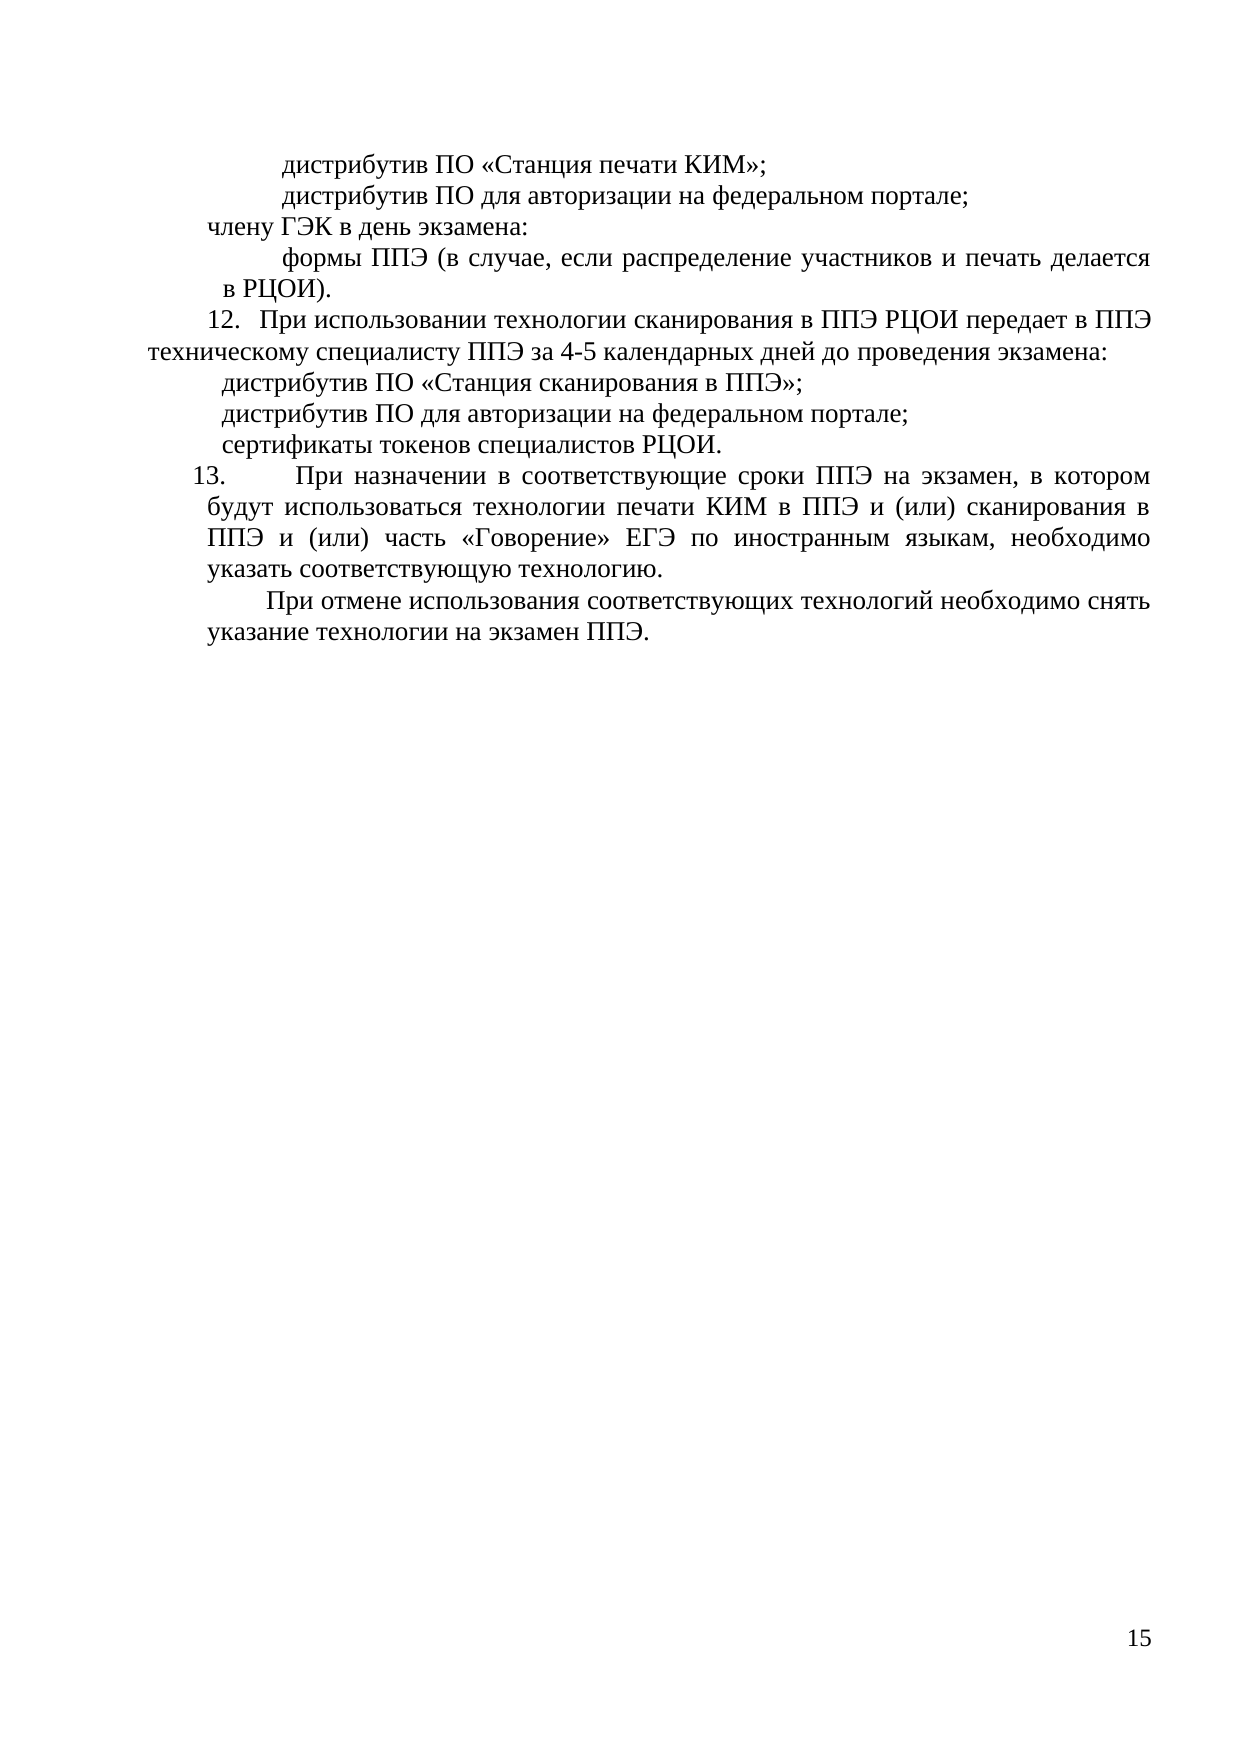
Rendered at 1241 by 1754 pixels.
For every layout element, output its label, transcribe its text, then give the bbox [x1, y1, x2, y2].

text дистрибутив ПО для авторизации на федеральном портале; [223, 179, 1152, 210]
list При назначении в соответствующие сроки ППЭ на экзамен, в котором будут использоваться технологии печати КИМ в ППЭ и (или) сканирования в ППЭ и (или) часть «Говорение» ЕГЭ по иностранным языкам, необходимо указать соответствующую технологию. [192, 459, 1152, 584]
text дистрибутив ПО «Станция сканирования в ППЭ»; [222, 366, 1152, 397]
text формы ППЭ (в случае, если распределение участников и печать делается в РЦОИ). [223, 241, 1152, 303]
list члену ГЭК в день экзамена: [148, 210, 1152, 241]
list При отмене использования соответствующих технологий необходимо снять указание технологии на экзамен ППЭ. [207, 584, 1152, 646]
text сертификаты токенов специалистов РЦОИ. [222, 428, 1152, 459]
text дистрибутив ПО для авторизации на федеральном портале; [222, 397, 1152, 428]
list При использовании технологии сканирования в ППЭ РЦОИ передает в ППЭ техническому специалисту ППЭ за 4-5 календарных дней до проведения экзамена: [148, 303, 1152, 366]
text дистрибутив ПО «Станция печати КИМ»; [223, 148, 1152, 179]
